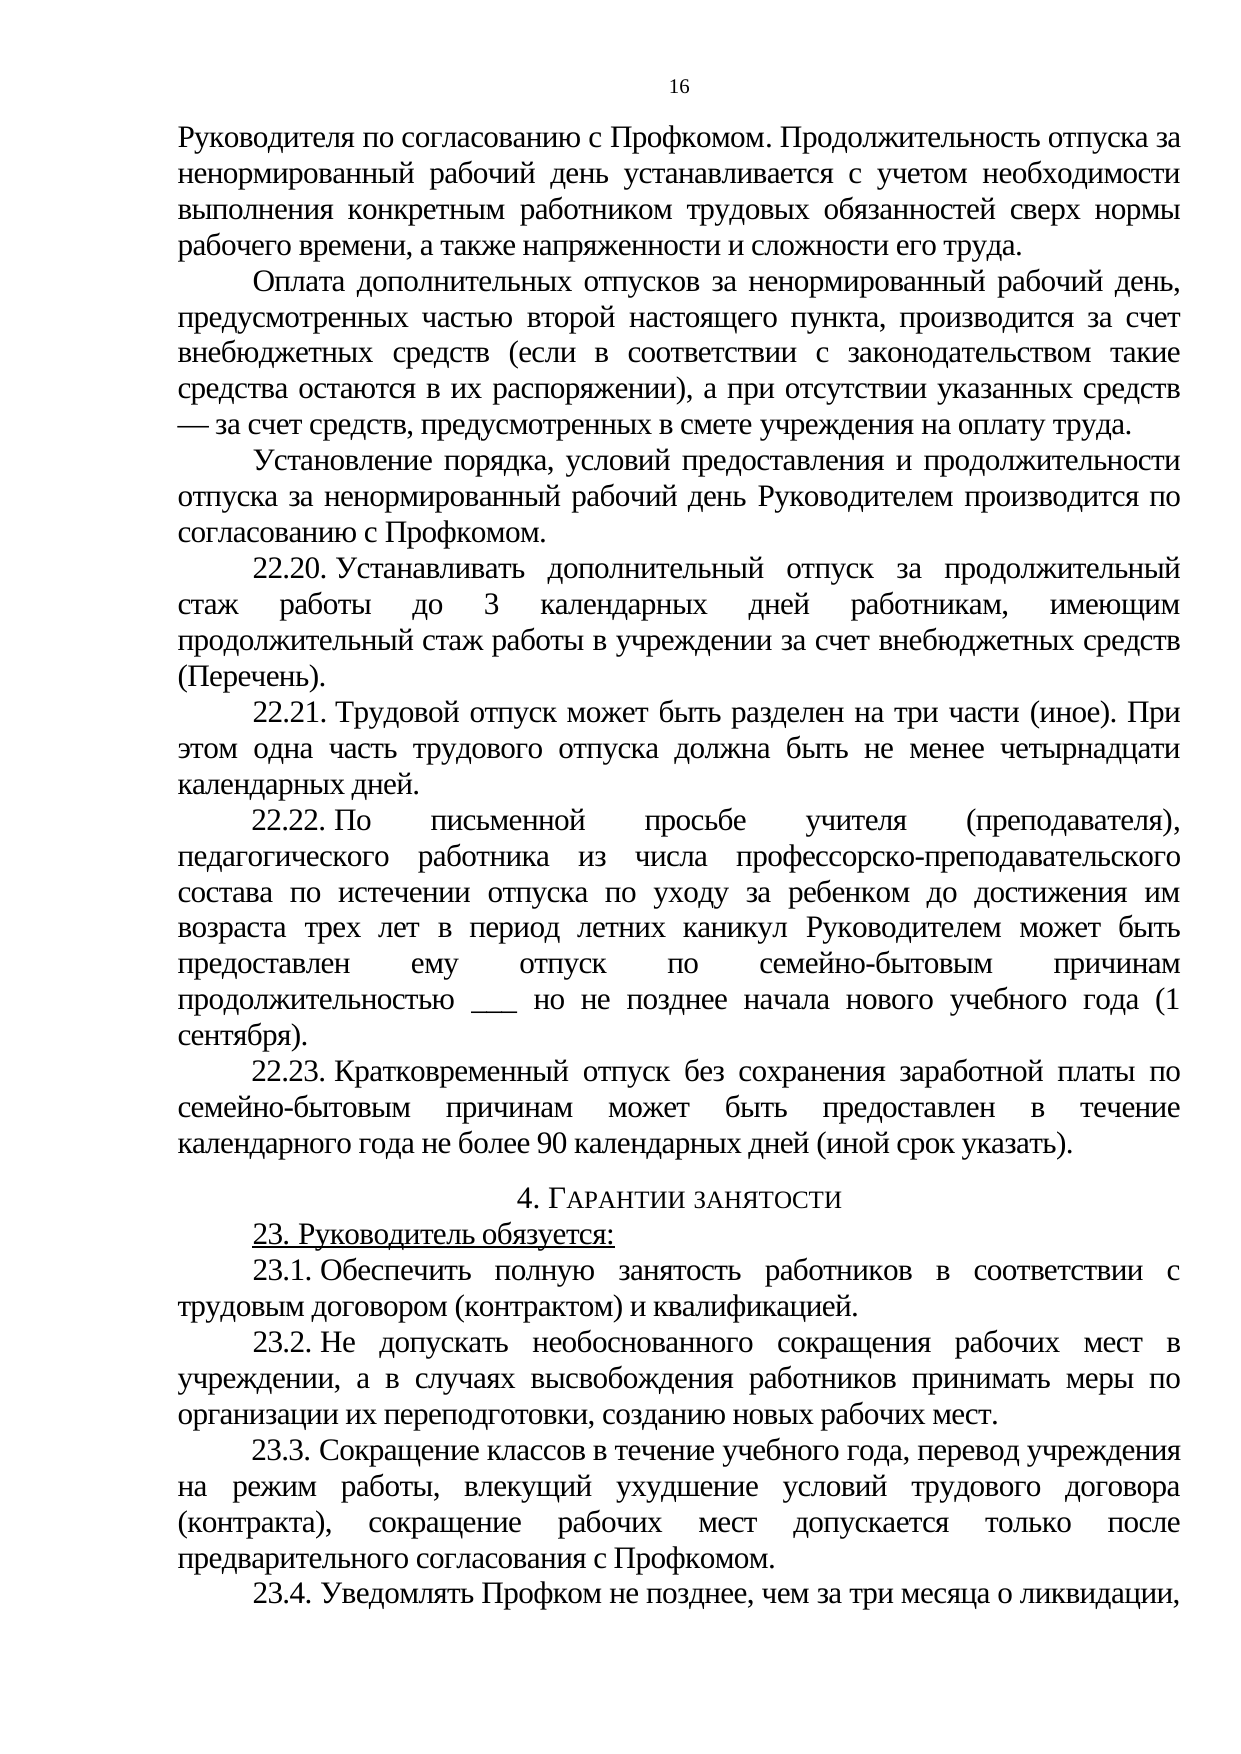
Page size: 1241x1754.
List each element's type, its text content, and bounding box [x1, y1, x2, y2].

list Установление порядка, условий предоставления и продолжительности отпуска за ненормированный рабочий день Руководителем производится по согласованию с Профкомом. [177, 442, 1181, 549]
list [177, 1575, 1181, 1611]
list 23. Руководитель обязуется: [177, 1215, 1181, 1251]
text 22.23. Кратковременный отпуск без сохранения заработной платы по семейно-бытовым причинам может быть предоставлен в течение календарного года не более 90 календарных дней (иной срок указать). [177, 1052, 1181, 1160]
text 23.3. Сокращение классов в течение учебного года, перевод учреждения на режим работы, влекущий ухудшение условий трудового договора (контракта), сокращение рабочих мест допускается только после предварительного согласования с Профкомом. [177, 1431, 1181, 1575]
list 22.20. Устанавливать дополнительный отпуск за продолжительный стаж работы до 3 календарных дней работникам, имеющим продолжительный стаж работы в учреждении за счет внебюджетных средств (Перечень). [177, 549, 1181, 693]
list 22.21. Трудовой отпуск может быть разделен на три части (иное). При этом одна часть трудового отпуска должна быть не менее четырнадцати календарных дней. [177, 693, 1181, 801]
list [177, 118, 1181, 262]
list 23.2. Не допускать необоснованного сокращения рабочих мест в учреждении, а в случаях высвобождения работников принимать меры по организации их переподготовки, созданию новых рабочих мест. [177, 1323, 1181, 1431]
list 4. Гарантии занятости [177, 1179, 1181, 1215]
list 23.1. Обеспечить полную занятость работников в соответствии с трудовым договором (контрактом) и квалификацией. [177, 1251, 1181, 1323]
list Оплата дополнительных отпусков за ненормированный рабочий день, предусмотренных частью второй настоящего пункта, производится за счет внебюджетных средств (если в соответствии с законодательством такие средства остаются в их распоряжении), а при отсутствии указанных средств — за счет средств, предусмотренных в смете учреждения на оплату труда. [177, 262, 1181, 442]
text 22.22. По письменной просьбе учителя (преподавателя), педагогического работника из числа профессорско-преподавательского состава по истечении отпуска по уходу за ребенком до достижения им возраста трех лет в период летних каникул Руководителем может быть предоставлен ему отпуск по семейно-бытовым причинам продолжительностью ___ но не позднее начала нового учебного года (1 сентября). [177, 801, 1181, 1052]
